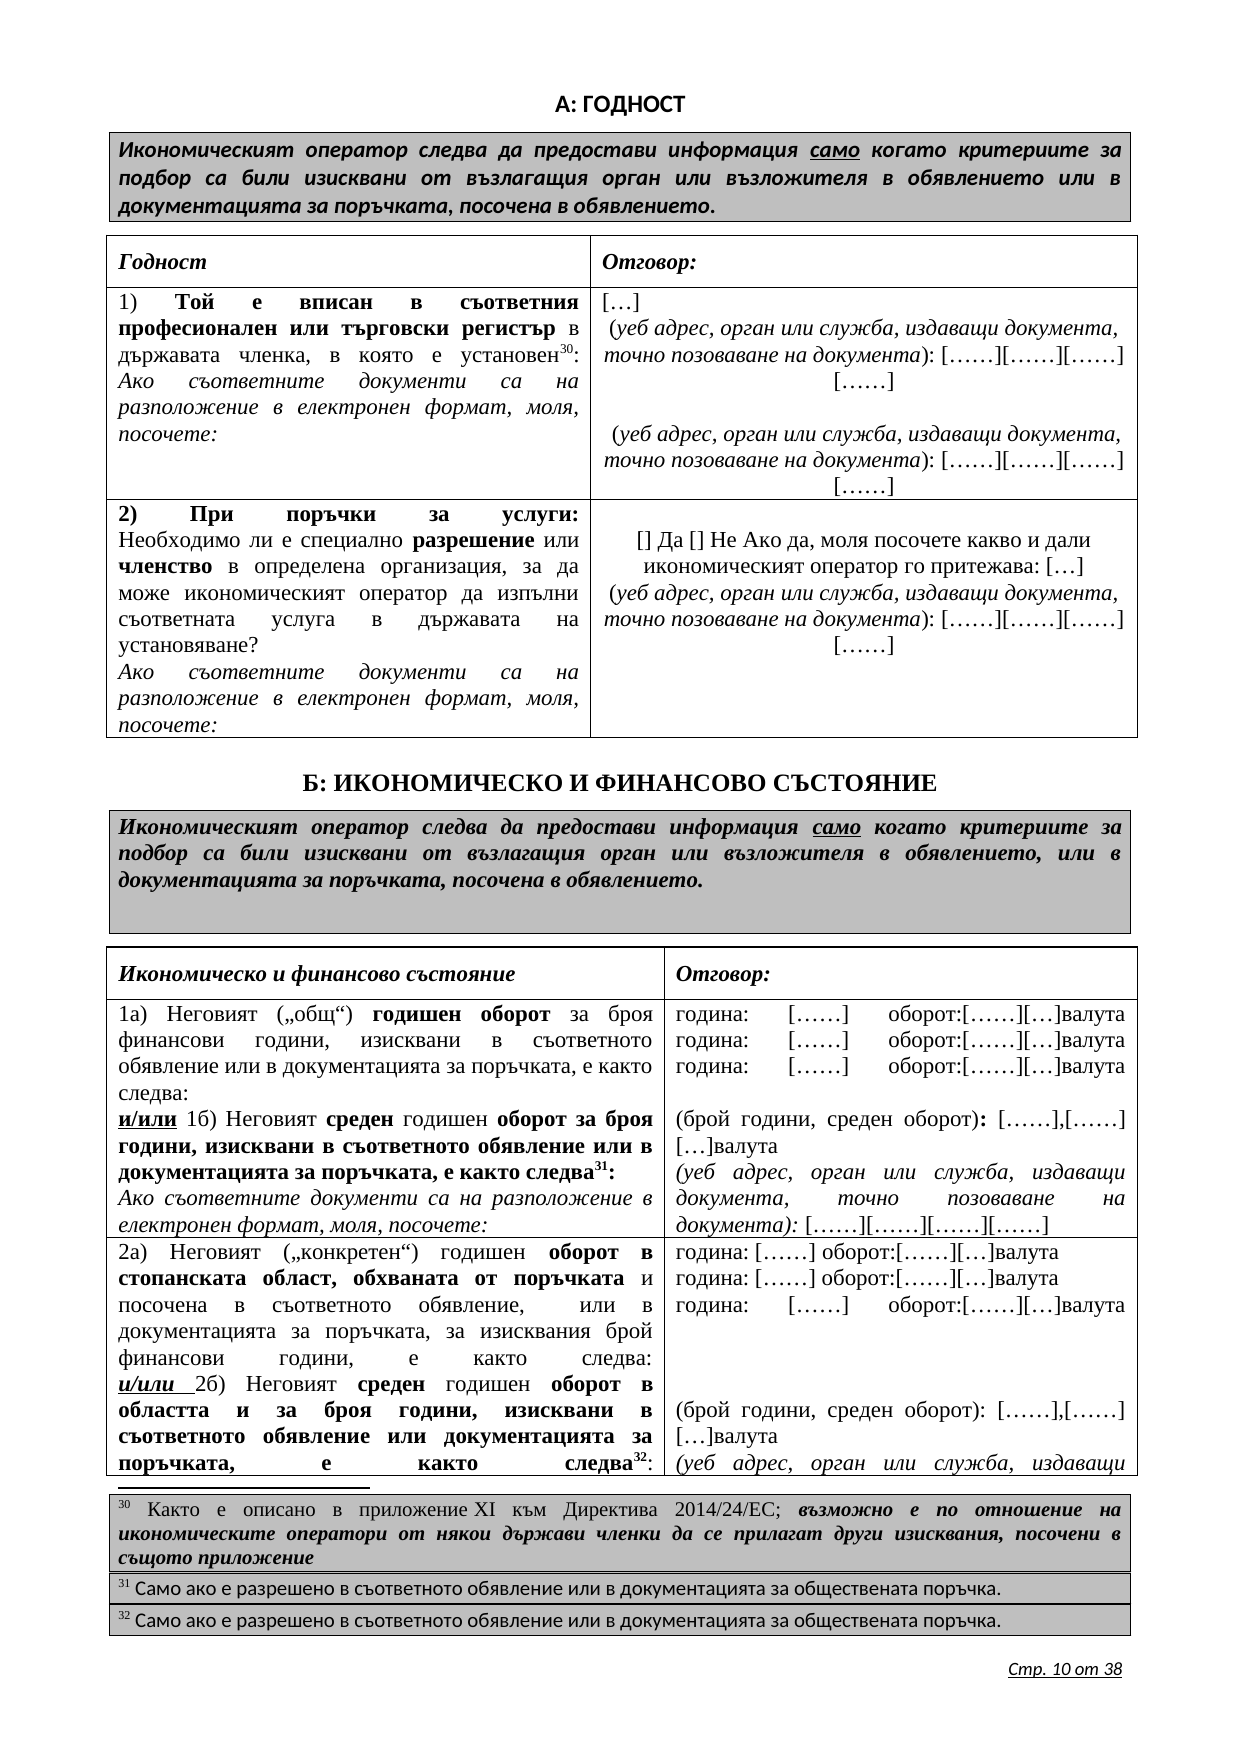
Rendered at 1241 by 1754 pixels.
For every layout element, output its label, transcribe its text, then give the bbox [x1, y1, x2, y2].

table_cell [107, 1238, 664, 1475]
table_header Икономическо и финансово състояние [107, 948, 664, 999]
table_cell 1а) Неговият („общ“) годишен оборот за броя финансови години, изисквани в съответното обявление или в документацията за поръчката, е както следва: и/или 1б) Неговият среден годишен оборот за броя години, изисквани в съответното обявление или в документацията за поръчката, е както следва: Ако съответните документи са на разположение в електронен формат, моля, посочете: [107, 1000, 664, 1237]
table_cell [] Да [] Не Ако да, моля посочете какво и дали икономическият оператор го притежава: […] (уеб адрес, орган или служба, издаващи документа, точно позоваване на документа): [……][……][……][……] [591, 500, 1137, 737]
table_cell година: [……] оборот:[……][…]валута година: [……] оборот:[……][…]валута година: [……] оборот:[……][…]валута (брой години, среден оборот): [……],[……][…]валута (уеб адрес, орган или служба, издаващи документа, точно позоваване на документа): [……][……][……][……] [665, 1000, 1137, 1237]
text Икономическият оператор следва да предостави информация само когато критериите за подбор са били изисквани от възлагащия орган или възложителя в обявлението, или в документацията за поръчката, посочена в обявлението. [110, 811, 1130, 892]
text Б: ИКОНОМИЧЕСКО И ФИНАНСОВО СЪСТОЯНИЕ [118, 768, 1122, 797]
table_cell […] (уеб адрес, орган или служба, издаващи документа, точно позоваване на документа): [……][……][……][……] (уеб адрес, орган или служба, издаващи документа, точно позоваване на документа): [……][……][……][……] [591, 288, 1137, 499]
text Икономическият оператор следва да предостави информация само когато критериите за подбор са били изисквани от възлагащия орган или възложителя в обявлението или в документацията за поръчката, посочена в обявлението. [110, 133, 1130, 221]
table_cell 1) Той е вписан в съответния професионален или търговски регистър в държавата членка, в която е установен: Ако съответните документи са на разположение в електронен формат, моля, посочете: [107, 288, 590, 499]
text А: ГОДНОСТ [118, 89, 1122, 119]
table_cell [665, 1238, 1137, 1475]
table_header Отговор: [591, 236, 1137, 287]
table_header Годност [107, 236, 590, 287]
table_cell 2) При поръчки за услуги: Необходимо ли е специално разрешение или членство в определена организация, за да може икономическият оператор да изпълни съответната услуга в държавата на установяване? Ако съответните документи са на разположение в електронен формат, моля, посочете: [107, 500, 590, 737]
table_header Отговор: [665, 948, 1137, 999]
